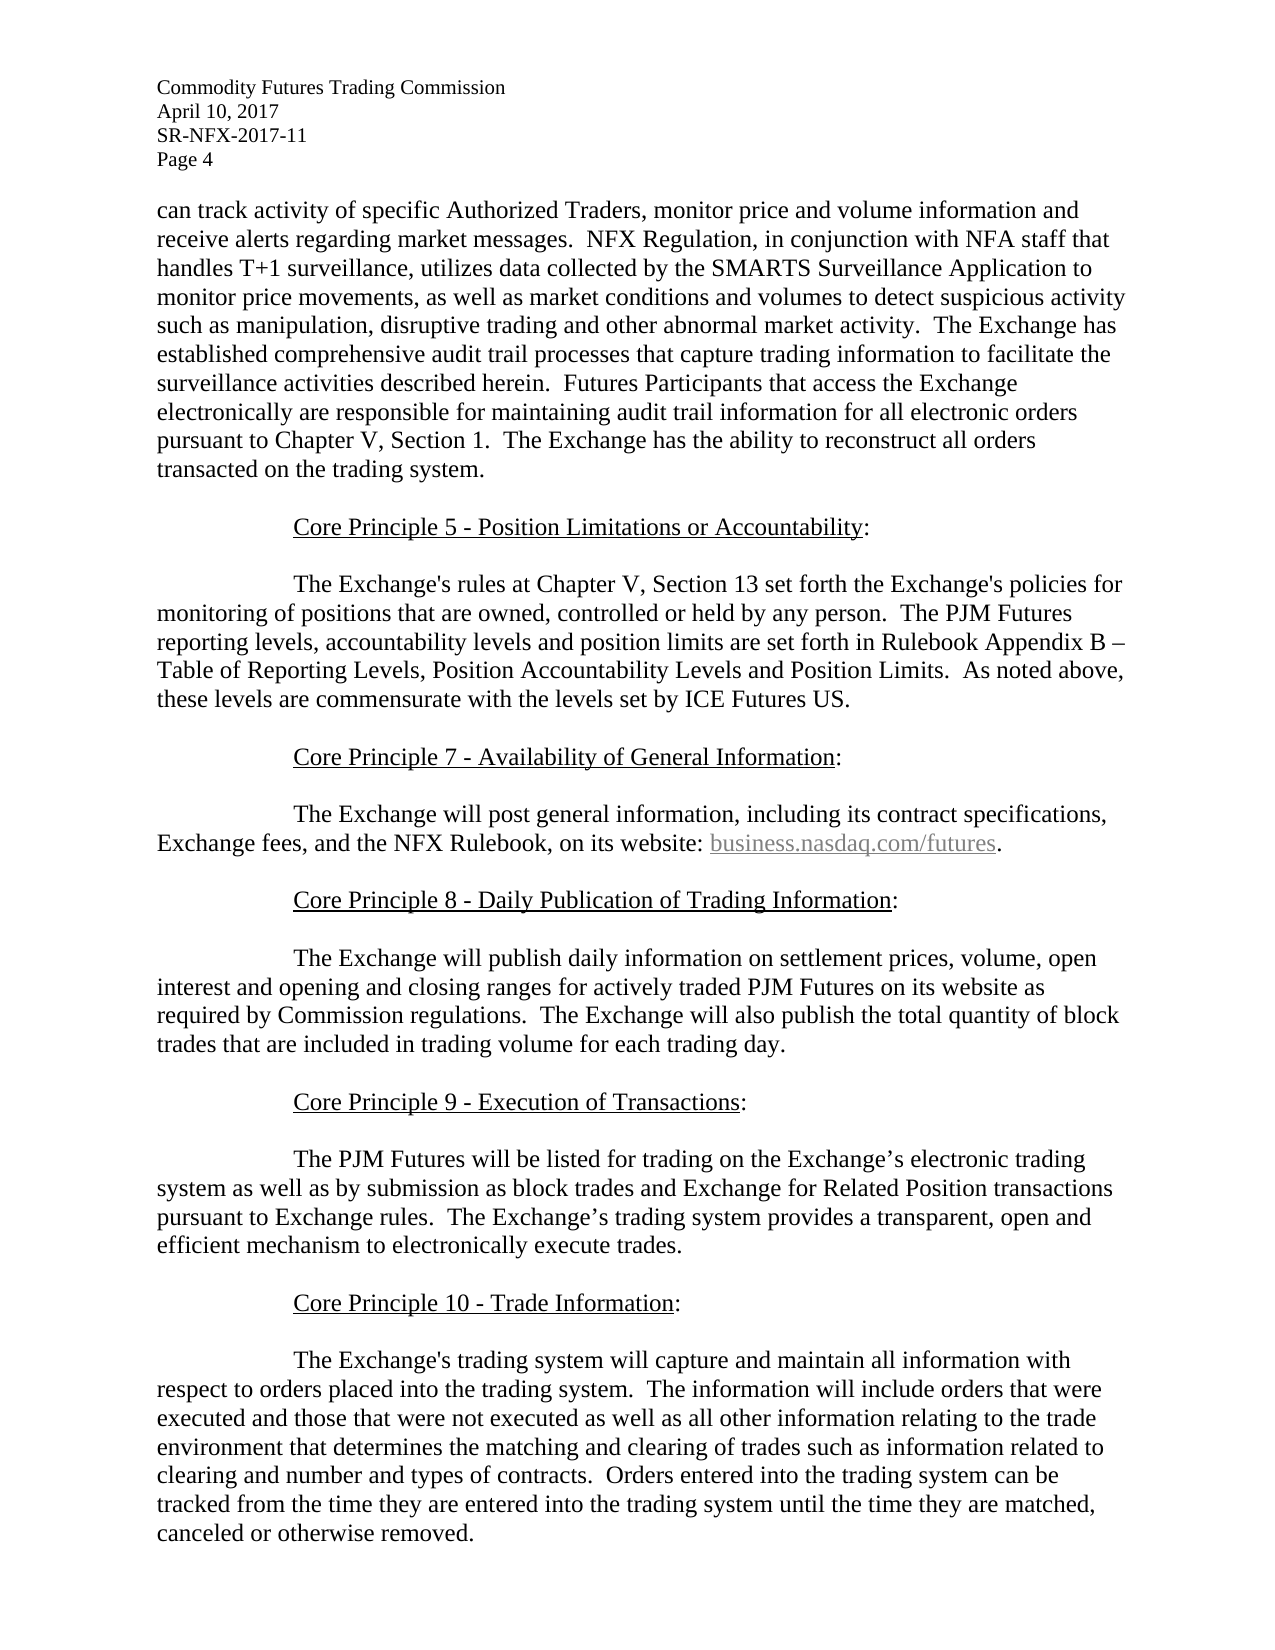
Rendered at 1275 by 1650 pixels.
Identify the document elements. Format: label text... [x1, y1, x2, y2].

text Core Principle 5 - Position Limitations or Accountability: [157, 512, 1130, 540]
text The Exchange will post general information, including its contract specifications, Exchange fees, and the NFX Rulebook, on its website: business.nasdaq.com/futures. [157, 799, 1130, 857]
text Core Principle 10 - Trade Information: [157, 1288, 1130, 1317]
text The Exchange's trading system will capture and maintain all information with respect to orders placed into the trading system. The information will include orders that were executed and those that were not executed as well as all other information relating to the trade environment that determines the matching and clearing of trades such as information related to clearing and number and types of contracts. Orders entered into the trading system can be tracked from the time they are entered into the trading system until the time they are matched, canceled or otherwise removed. [157, 1345, 1130, 1547]
text The Exchange's rules at Chapter V, Section 13 set forth the Exchange's policies for monitoring of positions that are owned, controlled or held by any person. The PJM Futures reporting levels, accountability levels and position limits are set forth in Rulebook Appendix B – Table of Reporting Levels, Position Accountability Levels and Position Limits. As noted above, these levels are commensurate with the levels set by ICE Futures US. [157, 569, 1130, 713]
text The Exchange will publish daily information on settlement prices, volume, open interest and opening and closing ranges for actively traded PJM Futures on its website as required by Commission regulations. The Exchange will also publish the total quantity of block trades that are included in trading volume for each trading day. [157, 943, 1130, 1058]
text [157, 195, 1130, 483]
text Core Principle 9 - Execution of Transactions: [157, 1087, 1130, 1115]
text Core Principle 8 - Daily Publication of Trading Information: [157, 885, 1130, 914]
text Core Principle 7 - Availability of General Information: [157, 742, 1130, 770]
text The PJM Futures will be listed for trading on the Exchange’s electronic trading system as well as by submission as block trades and Exchange for Related Position transactions pursuant to Exchange rules. The Exchange’s trading system provides a transparent, open and efficient mechanism to electronically execute trades. [157, 1144, 1130, 1259]
